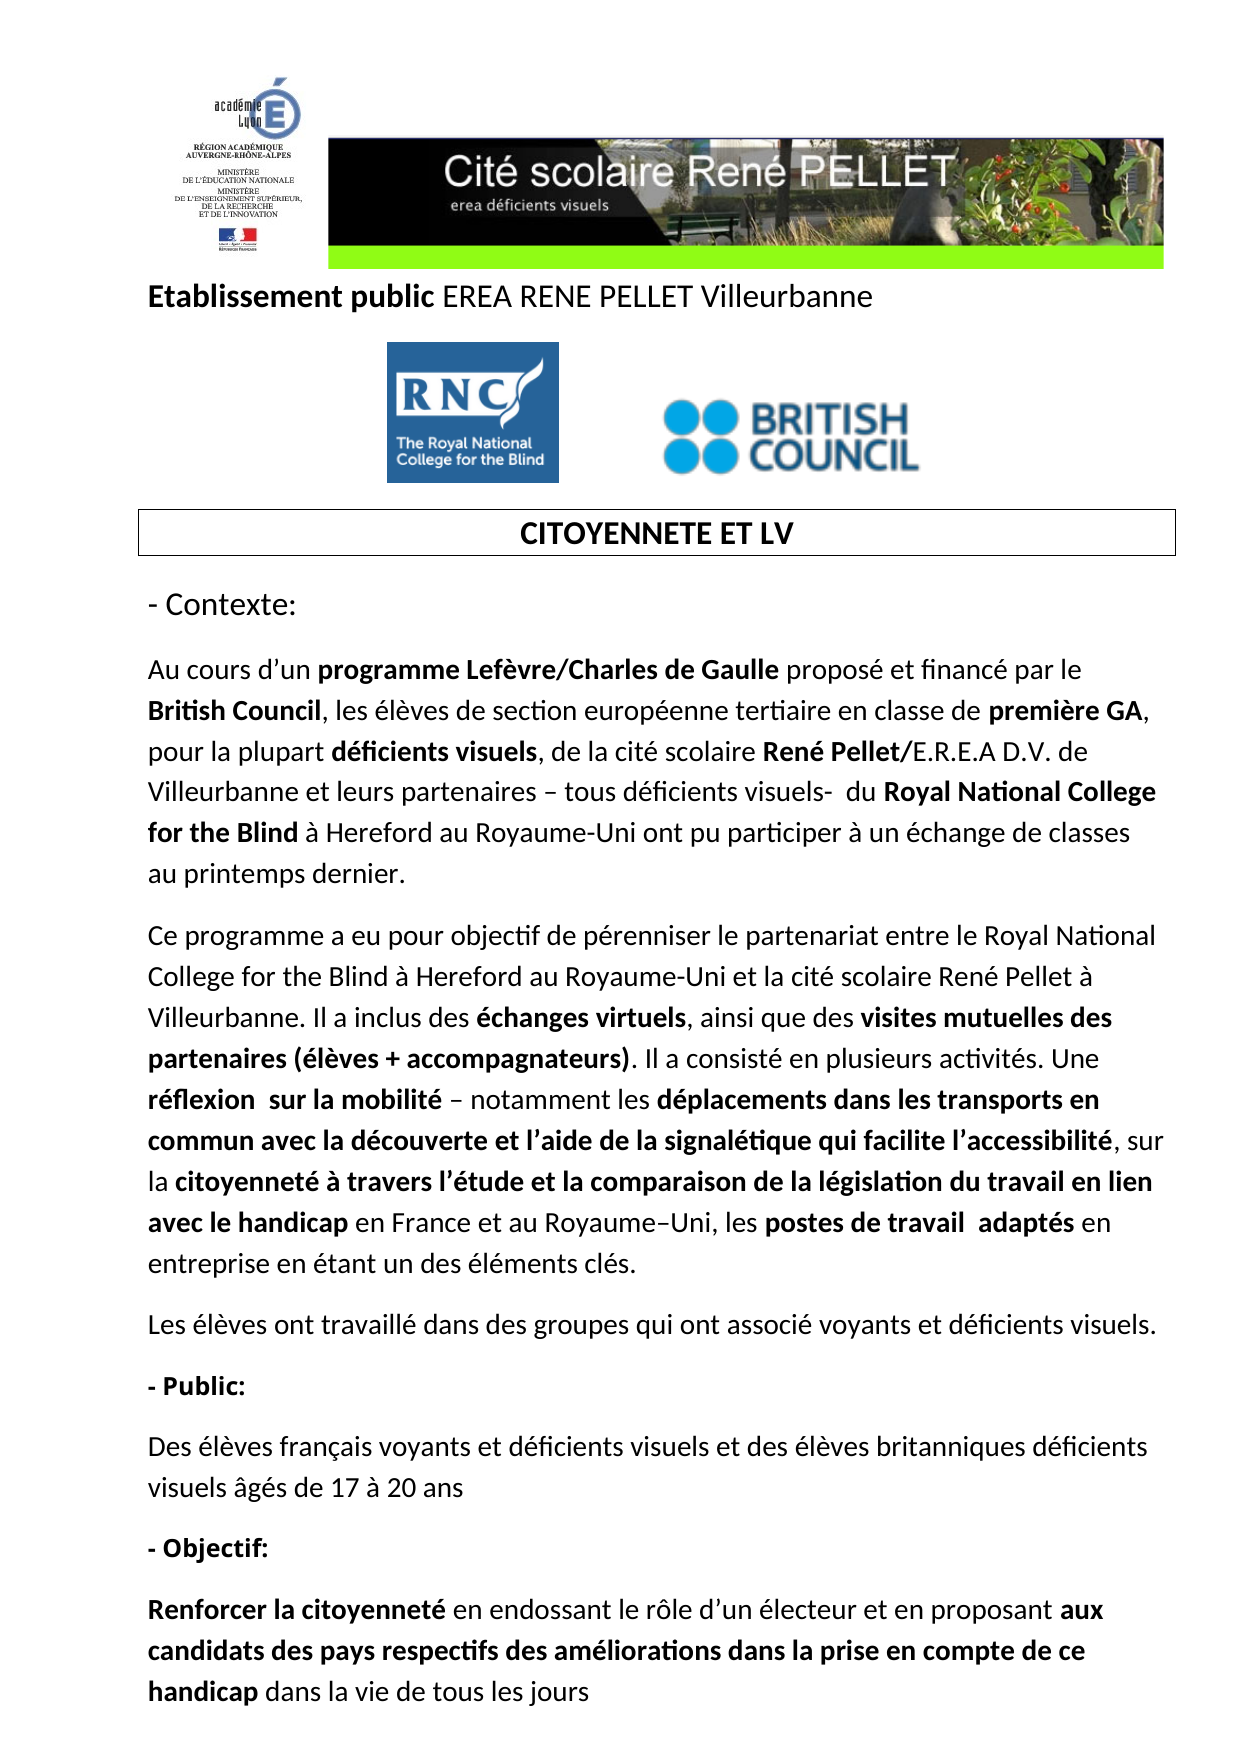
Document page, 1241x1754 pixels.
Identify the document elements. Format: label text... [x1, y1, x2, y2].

picture [656, 392, 928, 483]
text - Contexte: [148, 583, 1167, 624]
text Des élèves français voyants et déficients visuels et des élèves britanniques déficients visuels âgés de 17 à 20 ans [148, 1428, 1167, 1505]
text Au cours d’un programme Lefèvre/Charles de Gaulle proposé et financé par le British Council, les élèves de section européenne tertiaire en classe de première GA, pour la plupart déficients visuels, de la cité scolaire René Pellet/E.R.E.A D.V. de Villeurbanne et leurs partenaires – tous déficients visuels- du Royal National College for the Blind à Hereford au Royaume-Uni ont pu participer à un échange de classes au printemps dernier. [148, 651, 1167, 891]
picture [387, 342, 559, 483]
text Renforcer la citoyenneté en endossant le rôle d’un électeur et en proposant aux candidats des pays respectifs des améliorations dans la prise en compte de ce handicap dans la vie de tous les jours [148, 1591, 1167, 1708]
text Ce programme a eu pour objectif de pérenniser le partenariat entre le Royal National College for the Blind à Hereford au Royaume-Uni et la cité scolaire René Pellet à Villeurbanne. Il a inclus des échanges virtuels, ainsi que des visites mutuelles des partenaires (élèves + accompagnateurs). Il a consisté en plusieurs activités. Une réflexion sur la mobilité – notamment les déplacements dans les transports en commun avec la découverte et l’aide de la signalétique qui facilite l’accessibilité, sur la citoyenneté à travers l’étude et la comparaison de la législation du travail en lien avec le handicap en France et au Royaume–Uni, les postes de travail adaptés en entreprise en étant un des éléments clés. [148, 917, 1167, 1280]
text - Objectif: [148, 1531, 1167, 1565]
picture [147, 59, 1164, 269]
text Les élèves ont travaillé dans des groupes qui ont associé voyants et déficients visuels. [148, 1306, 1167, 1342]
text - Public: [148, 1368, 1167, 1402]
text CITOYENNETE ET LV [139, 510, 1175, 555]
